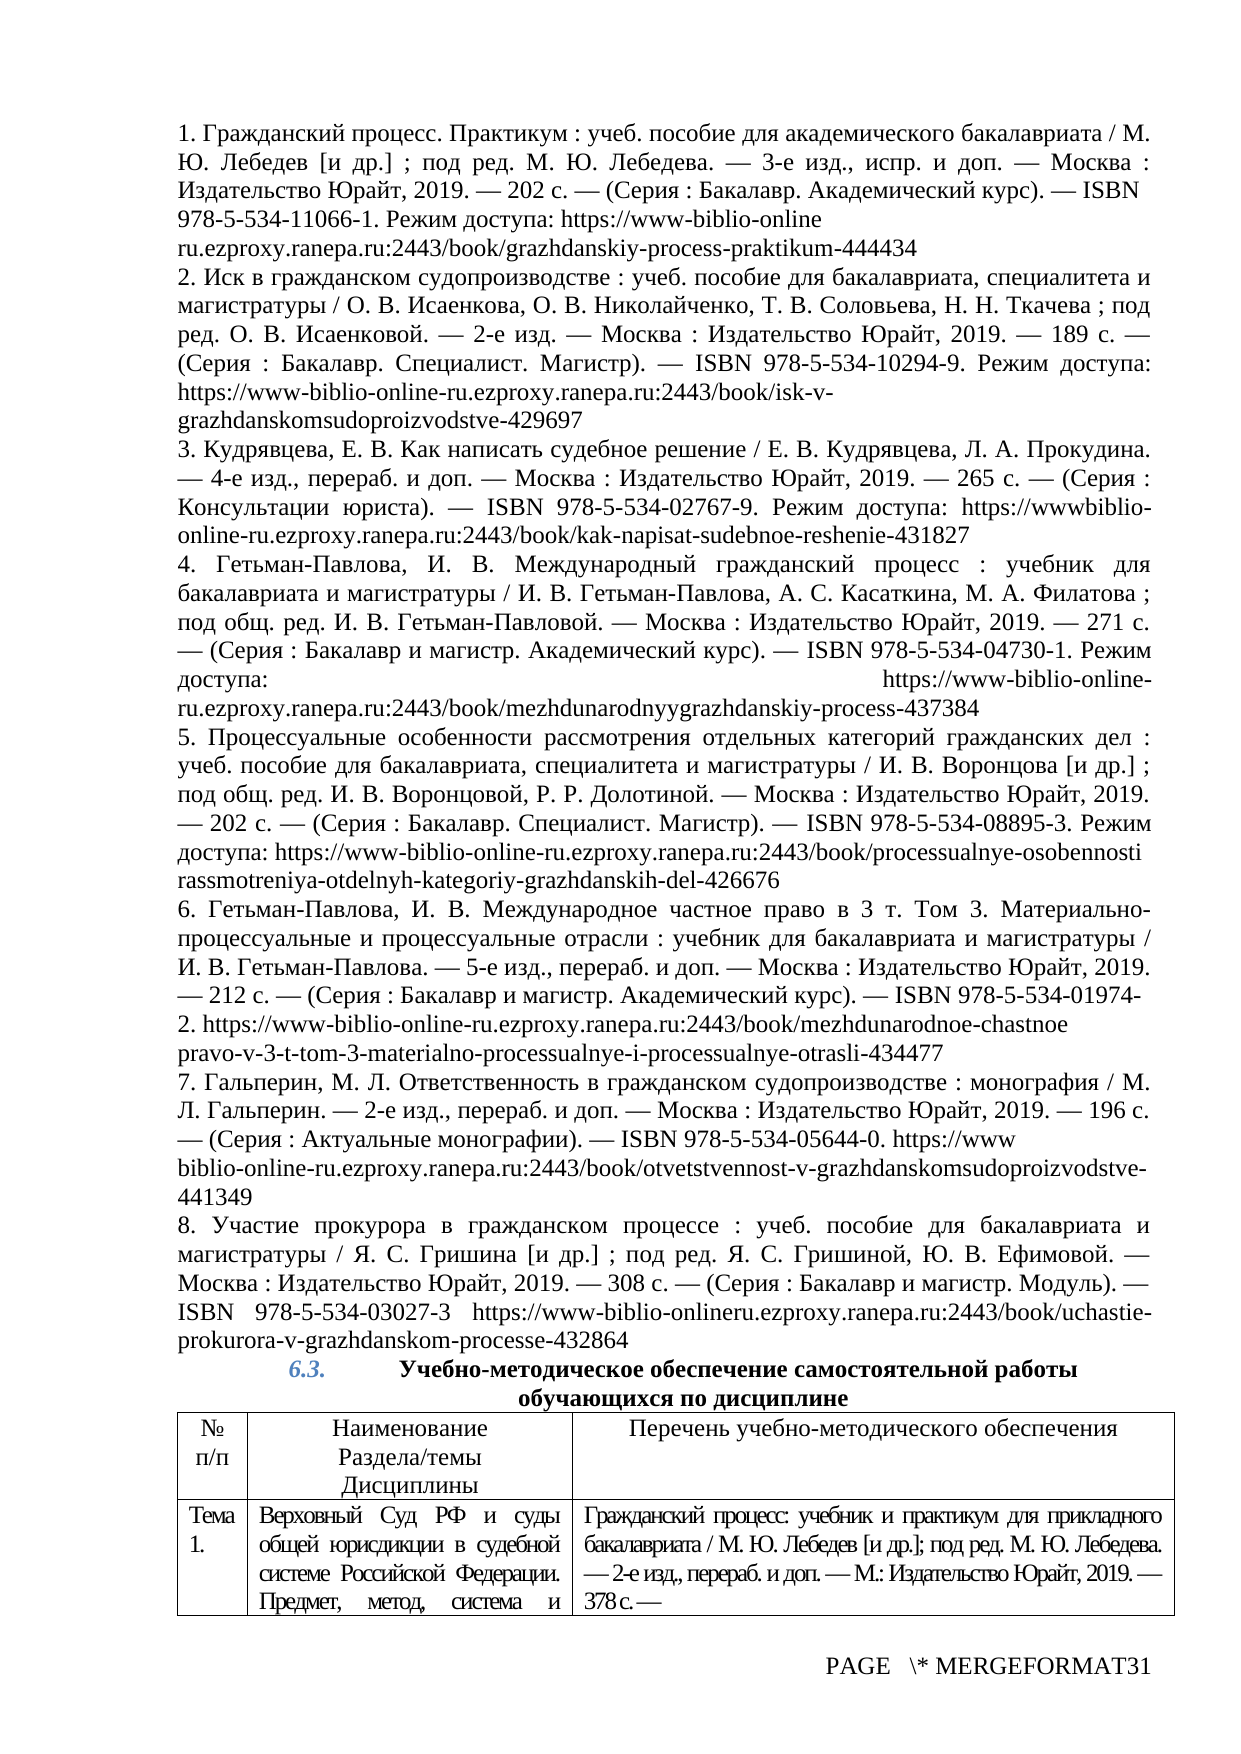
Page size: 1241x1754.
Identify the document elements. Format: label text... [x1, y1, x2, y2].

text 4. Гетьман-Павлова, И. В. Международный гражданский процесс : учебник для бакалавриата и магистратуры / И. В. Гетьман-Павлова, А. С. Касаткина, М. А. Филатова ; под общ. ред. И. В. Гетьман-Павловой. — Москва : Издательство Юрайт, 2019. — 271 с. — (Серия : Бакалавр и магистр. Академический курс). — ISBN 978-5-534-04730-1. Режим доступа: https://www-biblio-online-ru.ezproxy.ranepa.ru:2443/book/mezhdunarodnyygrazhdanskiy-process-437384 [177, 549, 1152, 722]
text biblio-online-ru.ezproxy.ranepa.ru:2443/book/otvetstvennost-v-grazhdanskomsudoproizvodstve-441349 [177, 1153, 1152, 1211]
text 2. Иск в гражданском судопроизводстве : учеб. пособие для бакалавриата, специалитета и магистратуры / О. В. Исаенкова, О. В. Николайченко, Т. В. Соловьева, Н. Н. Ткачева ; под ред. О. В. Исаенковой. — 2-е изд. — Москва : Издательство Юрайт, 2019. — 189 с. — (Серия : Бакалавр. Специалист. Магистр). — ISBN 978-5-534-10294-9. Режим доступа: https://www-biblio-online-ru.ezproxy.ranepa.ru:2443/book/isk-v-grazhdanskomsudoproizvodstve-429697 [177, 262, 1152, 434]
text 6. Гетьман-Павлова, И. В. Международное частное право в 3 т. Том 3. Материально- процессуальные и процессуальные отрасли : учебник для бакалавриата и магистратуры / И. В. Гетьман-Павлова. — 5-е изд., перераб. и доп. — Москва : Издательство Юрайт, 2019. [177, 894, 1152, 981]
text 3. Кудрявцева, Е. В. Как написать судебное решение / Е. В. Кудрявцева, Л. А. Прокудина. — 4-е изд., перераб. и доп. — Москва : Издательство Юрайт, 2019. — 265 с. — (Серия : Консультации юриста). — ISBN 978-5-534-02767-9. Режим доступа: https://wwwbiblio-online-ru.ezproxy.ranepa.ru:2443/book/kak-napisat-sudebnoe-reshenie-431827 [177, 434, 1152, 549]
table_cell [248, 1500, 572, 1615]
text ISBN 978-5-534-03027-3 https://www-biblio-onlineru.ezproxy.ranepa.ru:2443/book/uchastie-prokurora-v-grazhdanskom-processe-432864 [177, 1297, 1152, 1354]
text 1. Гражданский процесс. Практикум : учеб. пособие для академического бакалавриата / М. Ю. Лебедев [и др.] ; под ред. М. Ю. Лебедева. — 3-е изд., испр. и доп. — Москва : Издательство Юрайт, 2019. — 202 с. — (Серия : Бакалавр. Академический курс). — ISBN [177, 118, 1152, 204]
table_header № п/п [178, 1413, 247, 1499]
subtitle Учебно-методическое обеспечение самостоятельной работы обучающихся по дисциплине [215, 1354, 1152, 1412]
text 5. Процессуальные особенности рассмотрения отдельных категорий гражданских дел : учеб. пособие для бакалавриата, специалитета и магистратуры / И. В. Воронцова [и др.] ; под общ. ред. И. В. Воронцовой, Р. Р. Долотиной. — Москва : Издательство Юрайт, 2019. — 202 с. — (Серия : Бакалавр. Специалист. Магистр). — ISBN 978-5-534-08895-3. Режим доступа: https://www-biblio-online-ru.ezproxy.ranepa.ru:2443/book/processualnye-osobennosti [177, 722, 1152, 866]
text 7. Гальперин, М. Л. Ответственность в гражданском судопроизводстве : монография / М. Л. Гальперин. — 2-е изд., перераб. и доп. — Москва : Издательство Юрайт, 2019. — 196 с. — (Серия : Актуальные монографии). — ISBN 978-5-534-05644-0. https://www [177, 1067, 1152, 1153]
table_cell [573, 1500, 1174, 1615]
table_header Наименование Раздела/темы Дисциплины [248, 1413, 572, 1499]
text 2. https://www-biblio-online-ru.ezproxy.ranepa.ru:2443/book/mezhdunarodnoe-chastnoe [177, 1009, 1152, 1038]
text — 212 с. — (Серия : Бакалавр и магистр. Академический курс). — ISBN 978-5-534-01974- [177, 981, 1152, 1009]
text rassmotreniya-otdelnyh-kategoriy-grazhdanskih-del-426676 [177, 866, 1152, 894]
text pravo-v-3-t-tom-3-materialno-processualnye-i-processualnye-otrasli-434477 [177, 1038, 1152, 1067]
text 978-5-534-11066-1. Режим доступа: https://www-biblio-online [177, 204, 1152, 233]
table_header Перечень учебно-методического обеспечения [573, 1413, 1174, 1499]
text ru.ezproxy.ranepa.ru:2443/book/grazhdanskiy-process-praktikum-444434 [177, 233, 1152, 262]
text 8. Участие прокурора в гражданском процессе : учеб. пособие для бакалавриата и магистратуры / Я. С. Гришина [и др.] ; под ред. Я. С. Гришиной, Ю. В. Ефимовой. — Москва : Издательство Юрайт, 2019. — 308 с. — (Серия : Бакалавр и магистр. Модуль). — [177, 1211, 1152, 1297]
table_cell Тема 1. [178, 1500, 247, 1615]
